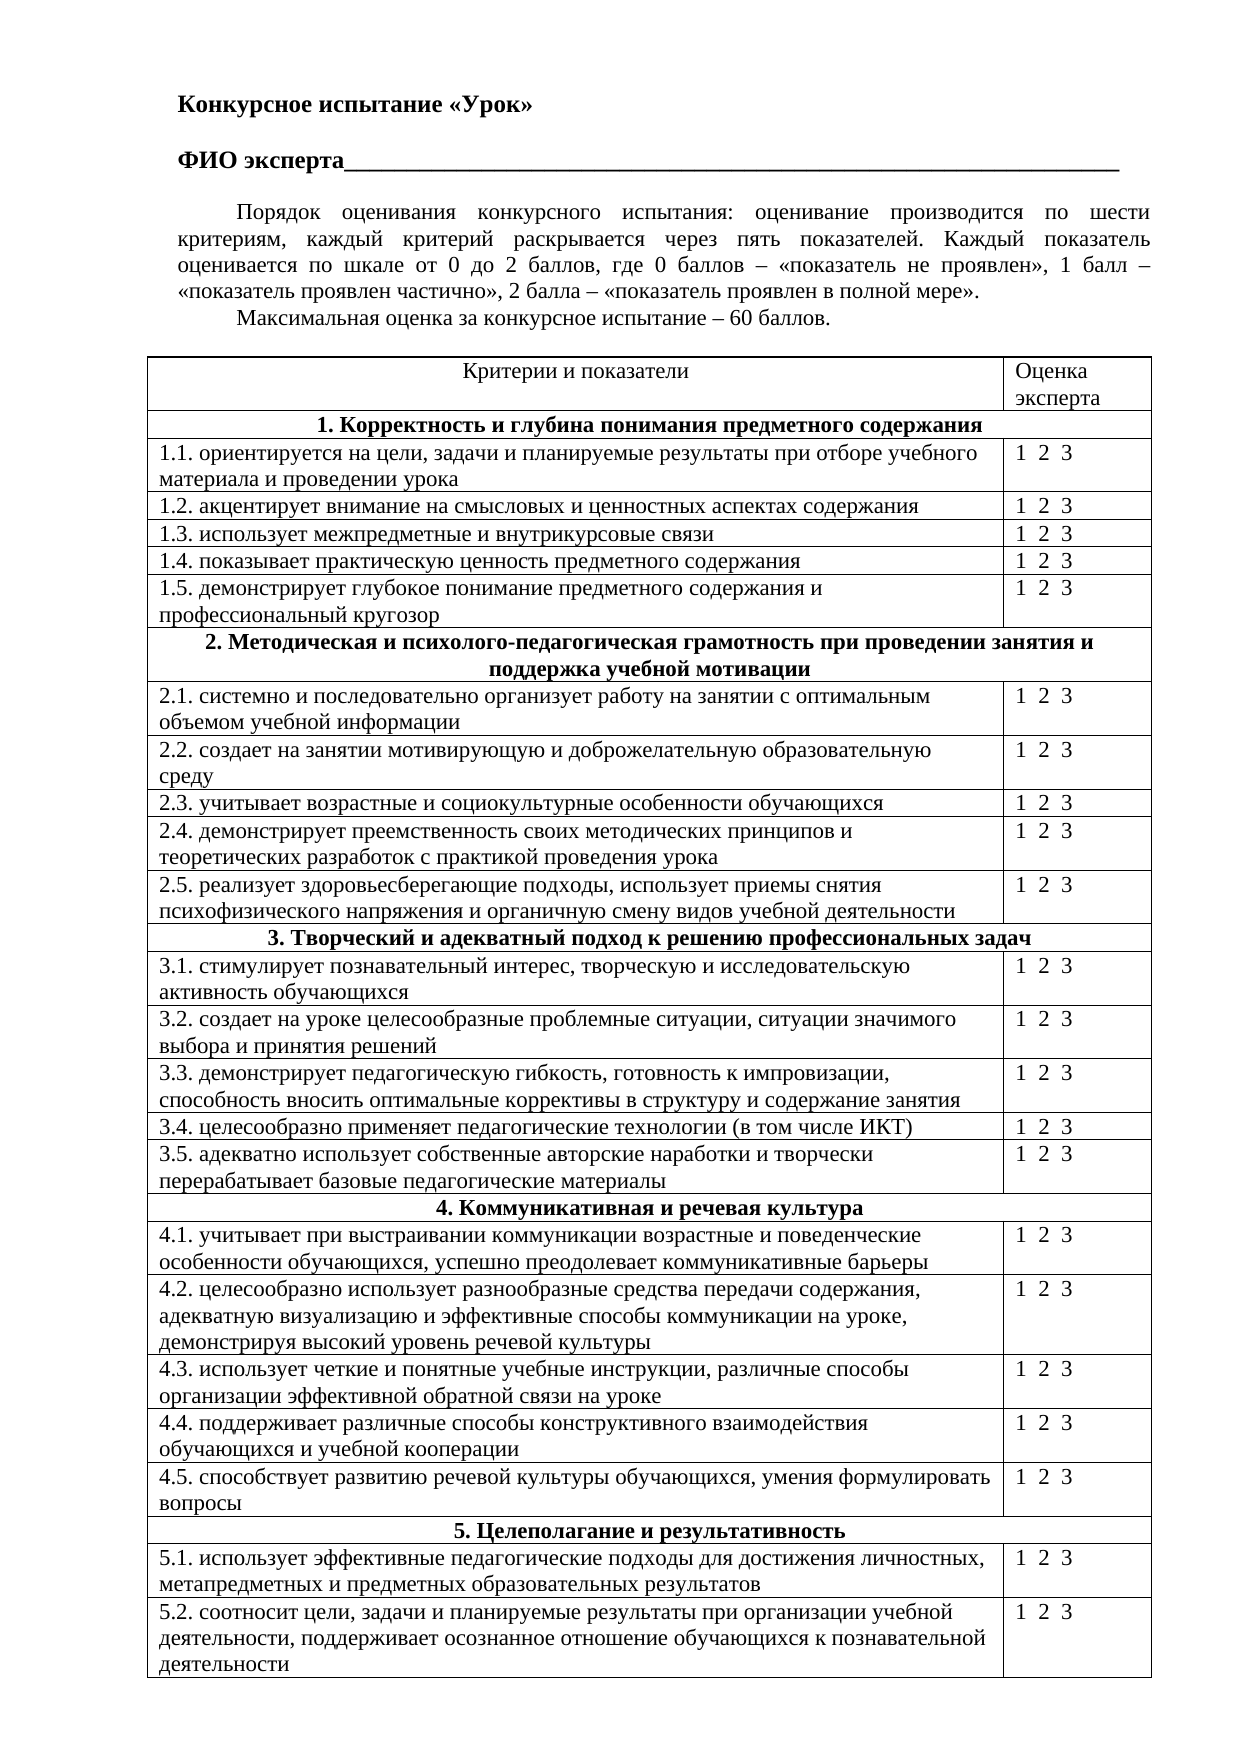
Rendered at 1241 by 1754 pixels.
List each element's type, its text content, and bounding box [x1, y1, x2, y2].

table_cell 5.2. соотносит цели, задачи и планируемые результаты при организации учебной деятельности, поддерживает осознанное отношение обучающихся к познавательной деятельности [148, 1598, 1003, 1677]
table_cell 1 2 3 [1004, 1463, 1151, 1516]
table_cell 3.2. создает на уроке целесообразные проблемные ситуации, ситуации значимого выбора и принятия решений [148, 1006, 1003, 1058]
table_cell 3.1. стимулирует познавательный интерес, творческую и исследовательскую активность обучающихся [148, 952, 1003, 1004]
table_cell 1 2 3 [1004, 817, 1151, 869]
table_cell 4. Коммуникативная и речевая культура [148, 1194, 1151, 1221]
table_cell 1 2 3 [1004, 1355, 1151, 1408]
table_cell 3. Творческий и адекватный подход к решению профессиональных задач [148, 924, 1151, 951]
table_cell 3.5. адекватно использует собственные авторские наработки и творчески перерабатывает базовые педагогические материалы [148, 1140, 1003, 1193]
table_cell 2.5. реализует здоровьесберегающие подходы, использует приемы снятия психофизического напряжения и органичную смену видов учебной деятельности [148, 871, 1003, 923]
table_cell 2.3. учитывает возрастные и социокультурные особенности обучающихся [148, 790, 1003, 816]
text Конкурсное испытание «Урок» [177, 89, 1152, 117]
table_cell 2.1. системно и последовательно организует работу на занятии с оптимальным объемом учебной информации [148, 682, 1003, 735]
table_cell 1.2. акцентирует внимание на смысловых и ценностных аспектах содержания [148, 492, 1003, 519]
table_cell 1 2 3 [1004, 1006, 1151, 1058]
table_cell 1 2 3 [1004, 1113, 1151, 1139]
table_cell 1 2 3 [1004, 520, 1151, 546]
table_cell 1 2 3 [1004, 1140, 1151, 1193]
table_cell 1.1. ориентируется на цели, задачи и планируемые результаты при отборе учебного материала и проведении урока [148, 439, 1003, 491]
table_header Критерии и показатели [148, 358, 1003, 410]
table_cell 2.2. создает на занятии мотивирующую и доброжелательную образовательную среду [148, 736, 1003, 788]
table_cell 4.5. способствует развитию речевой культуры обучающихся, умения формулировать вопросы [148, 1463, 1003, 1516]
table_cell 3.3. демонстрирует педагогическую гибкость, готовность к импровизации, способность вносить оптимальные коррективы в структуру и содержание занятия [148, 1059, 1003, 1112]
table_cell 1 2 3 [1004, 1409, 1151, 1462]
table_cell 1.3. использует межпредметные и внутрикурсовые связи [148, 520, 1003, 546]
table_cell 1.4. показывает практическую ценность предметного содержания [148, 547, 1003, 573]
table_header Оценка эксперта [1004, 358, 1151, 410]
table_cell 1 2 3 [1004, 952, 1151, 1004]
table_cell 2. Методическая и психолого-педагогическая грамотность при проведении занятия и поддержка учебной мотивации [148, 628, 1151, 681]
table_cell 1 2 3 [1004, 682, 1151, 735]
table_cell 1 2 3 [1004, 1059, 1151, 1112]
text Максимальная оценка за конкурсное испытание – 60 баллов. [177, 304, 1152, 330]
table_cell 4.3. использует четкие и понятные учебные инструкции, различные способы организации эффективной обратной связи на уроке [148, 1355, 1003, 1408]
text Порядок оценивания конкурсного испытания: оценивание производится по шести критериям, каждый критерий раскрывается через пять показателей. Каждый показатель оценивается по шкале от 0 до 2 баллов, где 0 баллов – «показатель не проявлен», 1 балл – «показатель проявлен частично», 2 балла – «показатель проявлен в полной мере». [177, 198, 1152, 304]
table_cell 4.4. поддерживает различные способы конструктивного взаимодействия обучающихся и учебной кооперации [148, 1409, 1003, 1462]
text ФИО эксперта______________________________________________________________ [177, 145, 1152, 174]
table_cell 4.1. учитывает при выстраивании коммуникации возрастные и поведенческие особенности обучающихся, успешно преодолевает коммуникативные барьеры [148, 1222, 1003, 1274]
table_cell 1 2 3 [1004, 575, 1151, 627]
table_cell 1 2 3 [1004, 736, 1151, 788]
table_cell 5.1. использует эффективные педагогические подходы для достижения личностных, метапредметных и предметных образовательных результатов [148, 1544, 1003, 1597]
table_cell 1 2 3 [1004, 1544, 1151, 1597]
table_cell 1 2 3 [1004, 790, 1151, 816]
table_cell 1 2 3 [1004, 1222, 1151, 1274]
table_cell 1. Корректность и глубина понимания предметного содержания [148, 411, 1151, 437]
table_cell 1 2 3 [1004, 492, 1151, 519]
table_cell 1 2 3 [1004, 547, 1151, 573]
table_cell 4.2. целесообразно использует разнообразные средства передачи содержания, адекватную визуализацию и эффективные способы коммуникации на уроке, демонстрируя высокий уровень речевой культуры [148, 1275, 1003, 1354]
table_cell 5. Целеполагание и результативность [148, 1517, 1151, 1543]
table_cell 2.4. демонстрирует преемственность своих методических принципов и теоретических разработок с практикой проведения урока [148, 817, 1003, 869]
table_cell 1 2 3 [1004, 439, 1151, 491]
table_cell 1 2 3 [1004, 1275, 1151, 1354]
table_cell 1 2 3 [1004, 871, 1151, 923]
table_cell 3.4. целесообразно применяет педагогические технологии (в том числе ИКТ) [148, 1113, 1003, 1139]
table_cell 1 2 3 [1004, 1598, 1151, 1677]
table_cell 1.5. демонстрирует глубокое понимание предметного содержания и профессиональный кругозор [148, 575, 1003, 627]
